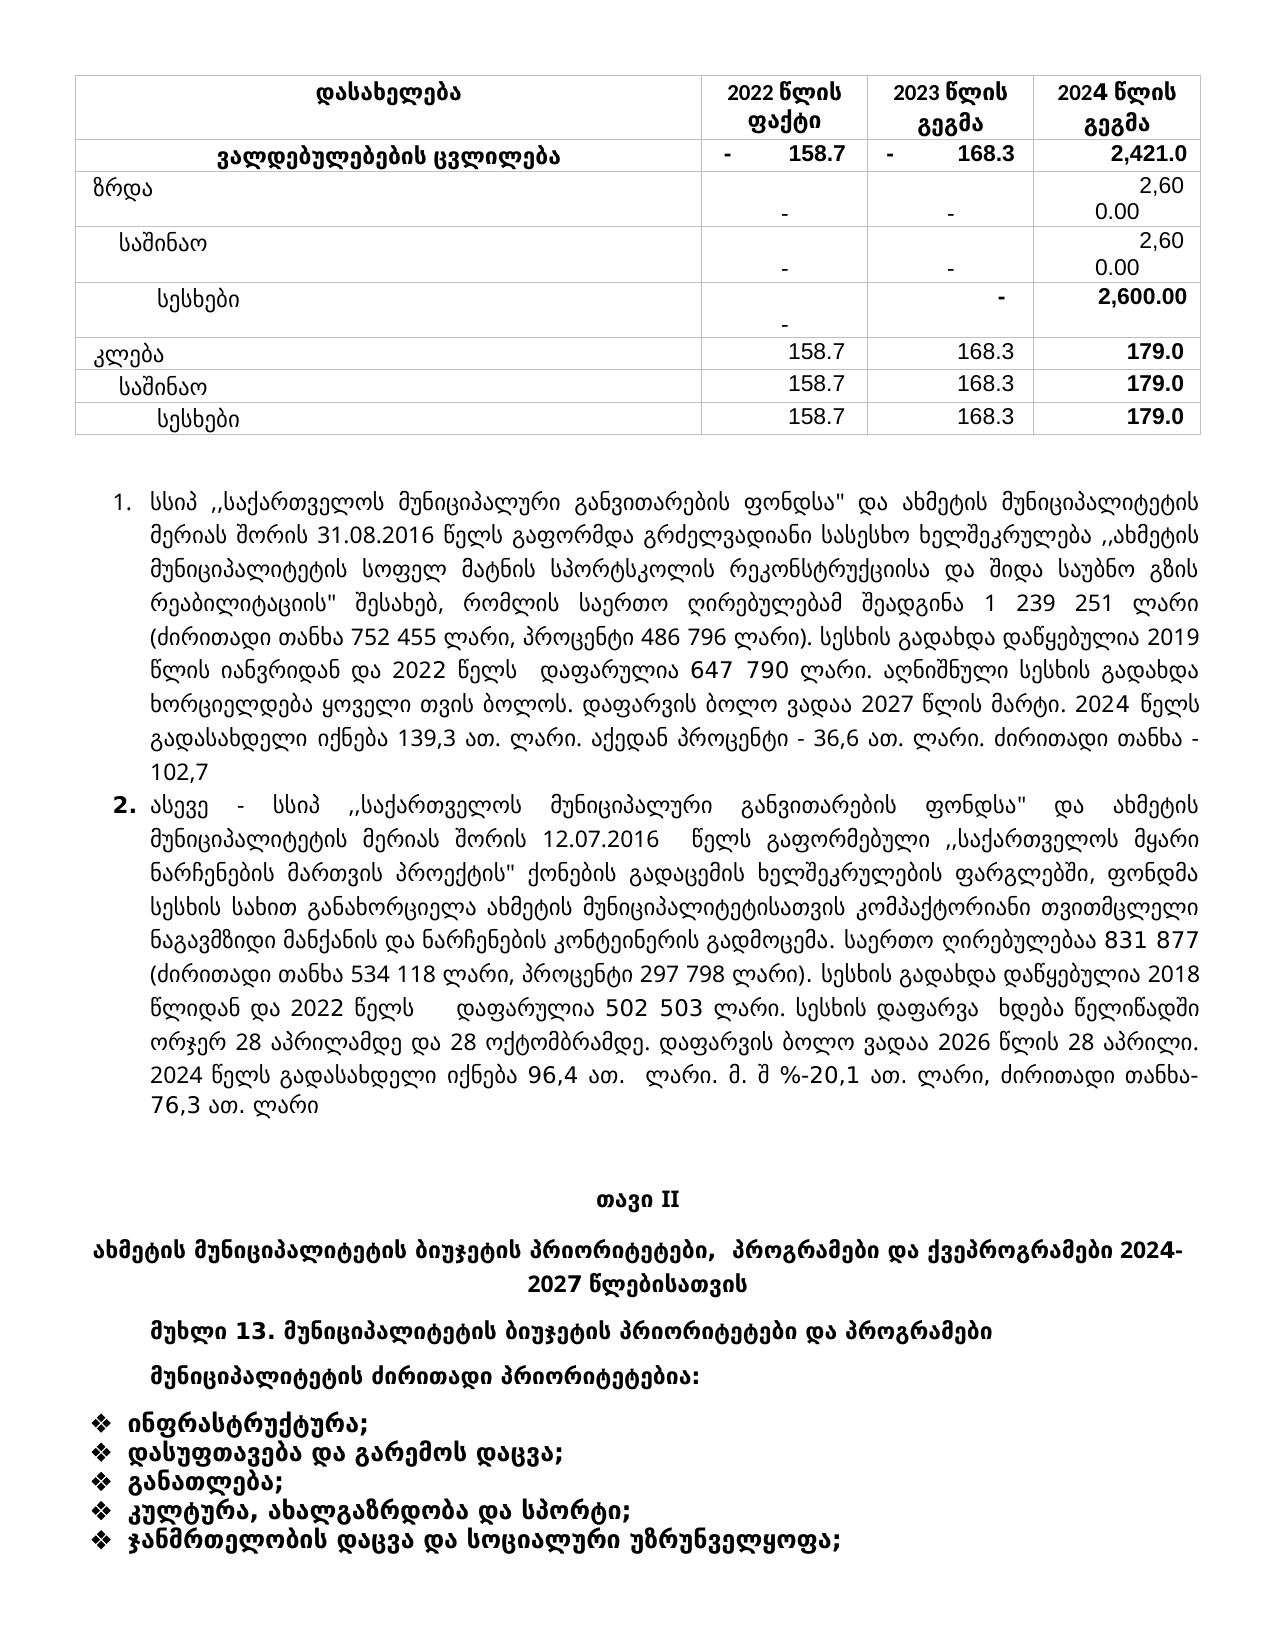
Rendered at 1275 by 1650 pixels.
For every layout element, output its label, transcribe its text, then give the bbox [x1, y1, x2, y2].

table_cell 168.3 [868, 370, 1033, 402]
list ჯანმრთელობის დაცვა და სოციალური უზრუნველყოფა; [90, 1525, 1185, 1554]
list ინფრასტრუქტურა; [90, 1409, 1185, 1438]
table_header 2024 წლის გეგმა [1034, 76, 1200, 138]
table_cell ვალდებულებების ცვლილება [76, 140, 701, 171]
table_cell 168.3 [868, 403, 1033, 434]
table_cell 179.0 [1034, 403, 1200, 434]
table_cell - [868, 172, 1033, 226]
table_cell სესხები [76, 283, 701, 337]
table_header 2023 წლის გეგმა [868, 76, 1033, 138]
table_cell - [702, 227, 867, 282]
table_cell - [702, 172, 867, 226]
text მუხლი 13. მუნიციპალიტეტის ბიუჯეტის პრიორიტეტები და პროგრამები [75, 1318, 1200, 1344]
table_cell კლება [76, 338, 701, 369]
text მუნიციპალიტეტის ძირითადი პრიორიტეტებია: [75, 1363, 1200, 1390]
table_cell საშინაო [76, 227, 701, 282]
table_cell - [868, 283, 1033, 337]
list დასუფთავება და გარემოს დაცვა; [90, 1438, 1185, 1467]
table_cell საშინაო [76, 370, 701, 402]
list ასევე - სსიპ ,,საქართველოს მუნიციპალური განვითარების ფონდსა" და ახმეტის მუნიციპალიტეტის მერიას შორის 12.07.2016 წელს გაფორმებული ,,საქართველოს მყარი ნარჩენების მართვის პროექტის" ქონების გადაცემის ხელშეკრულების ფარგლებში, ფონდმა სესხის სახით განახორციელა ახმეტის მუნიციპალიტეტისათვის კომპაქტორიანი თვითმცლელი ნაგავმზიდი მანქანის და ნარჩენების კონტეინერის გადმოცემა. საერთო ღირებულებაა 831 877 (ძირითადი თანხა 534 118 ლარი, პროცენტი 297 798 ლარი). სესხის გადახდა დაწყებულია 2018 წლიდან და 2022 წელს დაფარულია 502 503 ლარი. სესხის დაფარვა ხდება წელიწადში ორჯერ 28 აპრილამდე და 28 ოქტომბრამდე. დაფარვის ბოლო ვადაა 2026 წლის 28 აპრილი. 2024 წელს გადასახდელი იქნება 96,4 ათ. ლარი. მ. შ %-20,1 ათ. ლარი, ძირითადი თანხა-76,3 ათ. ლარი [112, 789, 1200, 1119]
table_cell - 158.7 [702, 140, 867, 171]
table_cell - [868, 227, 1033, 282]
text თავი II [75, 1183, 1200, 1214]
table_cell 2,421.0 [1034, 140, 1200, 171]
table_cell 179.0 [1034, 370, 1200, 402]
table_cell ზრდა [76, 172, 701, 226]
table_cell - [702, 283, 867, 337]
table_cell 2,600.00 [1034, 283, 1200, 337]
table_cell - 168.3 [868, 140, 1033, 171]
table_cell 158.7 [702, 370, 867, 402]
table_cell 2,600.00 [1034, 227, 1200, 282]
table_header 2022 წლის ფაქტი [702, 76, 867, 138]
text ახმეტის მუნიციპალიტეტის ბიუჯეტის პრიორიტეტები, პროგრამები და ქვეპროგრამები 2024-2027 წლებისათვის [75, 1234, 1200, 1299]
table_cell 179.0 [1034, 338, 1200, 369]
table_cell 158.7 [702, 403, 867, 434]
table_cell 2,600.00 [1034, 172, 1200, 226]
table_cell 168.3 [868, 338, 1033, 369]
list განათლება; [90, 1467, 1185, 1496]
list სსიპ ,,საქართველოს მუნიციპალური განვითარების ფონდსა" და ახმეტის მუნიციპალიტეტის მერიას შორის 31.08.2016 წელს გაფორმდა გრძელვადიანი სასესხო ხელშეკრულება ,,ახმეტის მუნიციპალიტეტის სოფელ მატნის სპორტსკოლის რეკონსტრუქციისა და შიდა საუბნო გზის რეაბილიტაციის" შესახებ, რომლის საერთო ღირებულებამ შეადგინა 1 239 251 ლარი (ძირითადი თანხა 752 455 ლარი, პროცენტი 486 796 ლარი). სესხის გადახდა დაწყებულია 2019 წლის იანვრიდან და 2022 წელს დაფარულია 647 790 ლარი. აღნიშნული სესხის გადახდა ხორციელდება ყოველი თვის ბოლოს. დაფარვის ბოლო ვადაა 2027 წლის მარტი. 2024 წელს გადასახდელი იქნება 139,3 ათ. ლარი. აქედან პროცენტი - 36,6 ათ. ლარი. ძირითადი თანხა - 102,7 [112, 485, 1200, 787]
table_cell სესხები [76, 403, 701, 434]
list კულტურა, ახალგაზრდობა და სპორტი; [90, 1496, 1185, 1525]
table_header დასახელება [76, 76, 701, 138]
table_cell 158.7 [702, 338, 867, 369]
